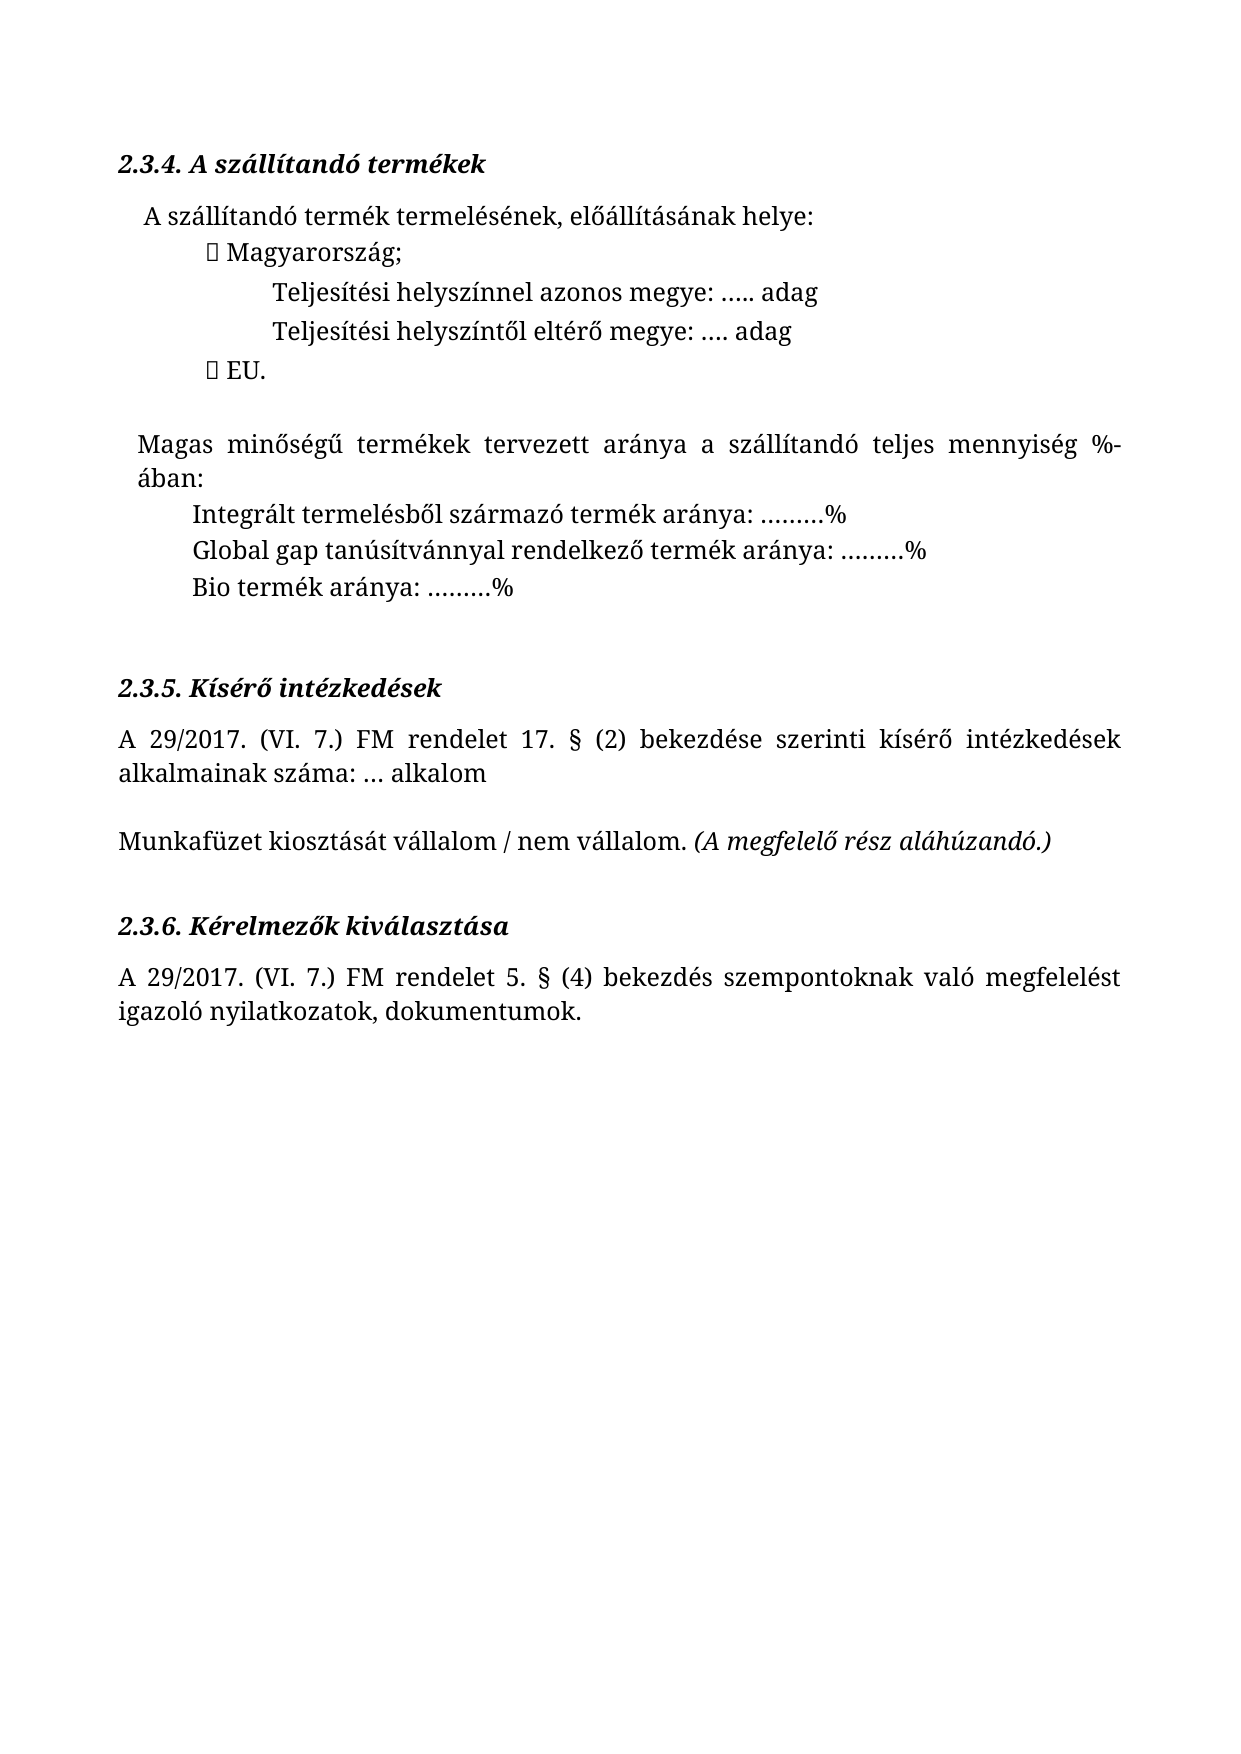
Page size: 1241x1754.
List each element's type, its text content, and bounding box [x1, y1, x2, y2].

text Bio termék aránya: ………% [118, 569, 1122, 603]
table_header A szállítandó termék termelésének, előállításának helye:  Magyarország; [117, 197, 1069, 273]
text 2.3.6. Kérelmezők kiválasztása [118, 909, 1122, 943]
text Global gap tanúsítvánnyal rendelkező termék aránya: ………% [192, 533, 1122, 567]
text 2.3.4. A szállítandó termékek [118, 147, 1122, 181]
table_cell  EU. [117, 351, 1069, 391]
text A 29/2017. (VI. 7.) FM rendelet 17. § (2) bekezdése szerinti kísérő intézkedések alkalmainak száma: … alkalom [118, 722, 1122, 790]
table_cell Teljesítési helyszíntől eltérő megye: …. adag [117, 312, 1069, 351]
text Magas minőségű termékek tervezett aránya a szállítandó teljes mennyiség %-ában: [137, 427, 1122, 495]
table_cell Teljesítési helyszínnel azonos megye: ….. adag [117, 273, 1069, 312]
text Munkafüzet kiosztását vállalom / nem vállalom. (A megfelelő rész aláhúzandó.) [118, 824, 1122, 858]
text A 29/2017. (VI. 7.) FM rendelet 5. § (4) bekezdés szempontoknak való megfelelést igazoló nyilatkozatok, dokumentumok. [118, 960, 1122, 1028]
text 2.3.5. Kísérő intézkedések [118, 671, 1122, 705]
text Integrált termelésből származó termék aránya: ………% [192, 497, 1122, 531]
